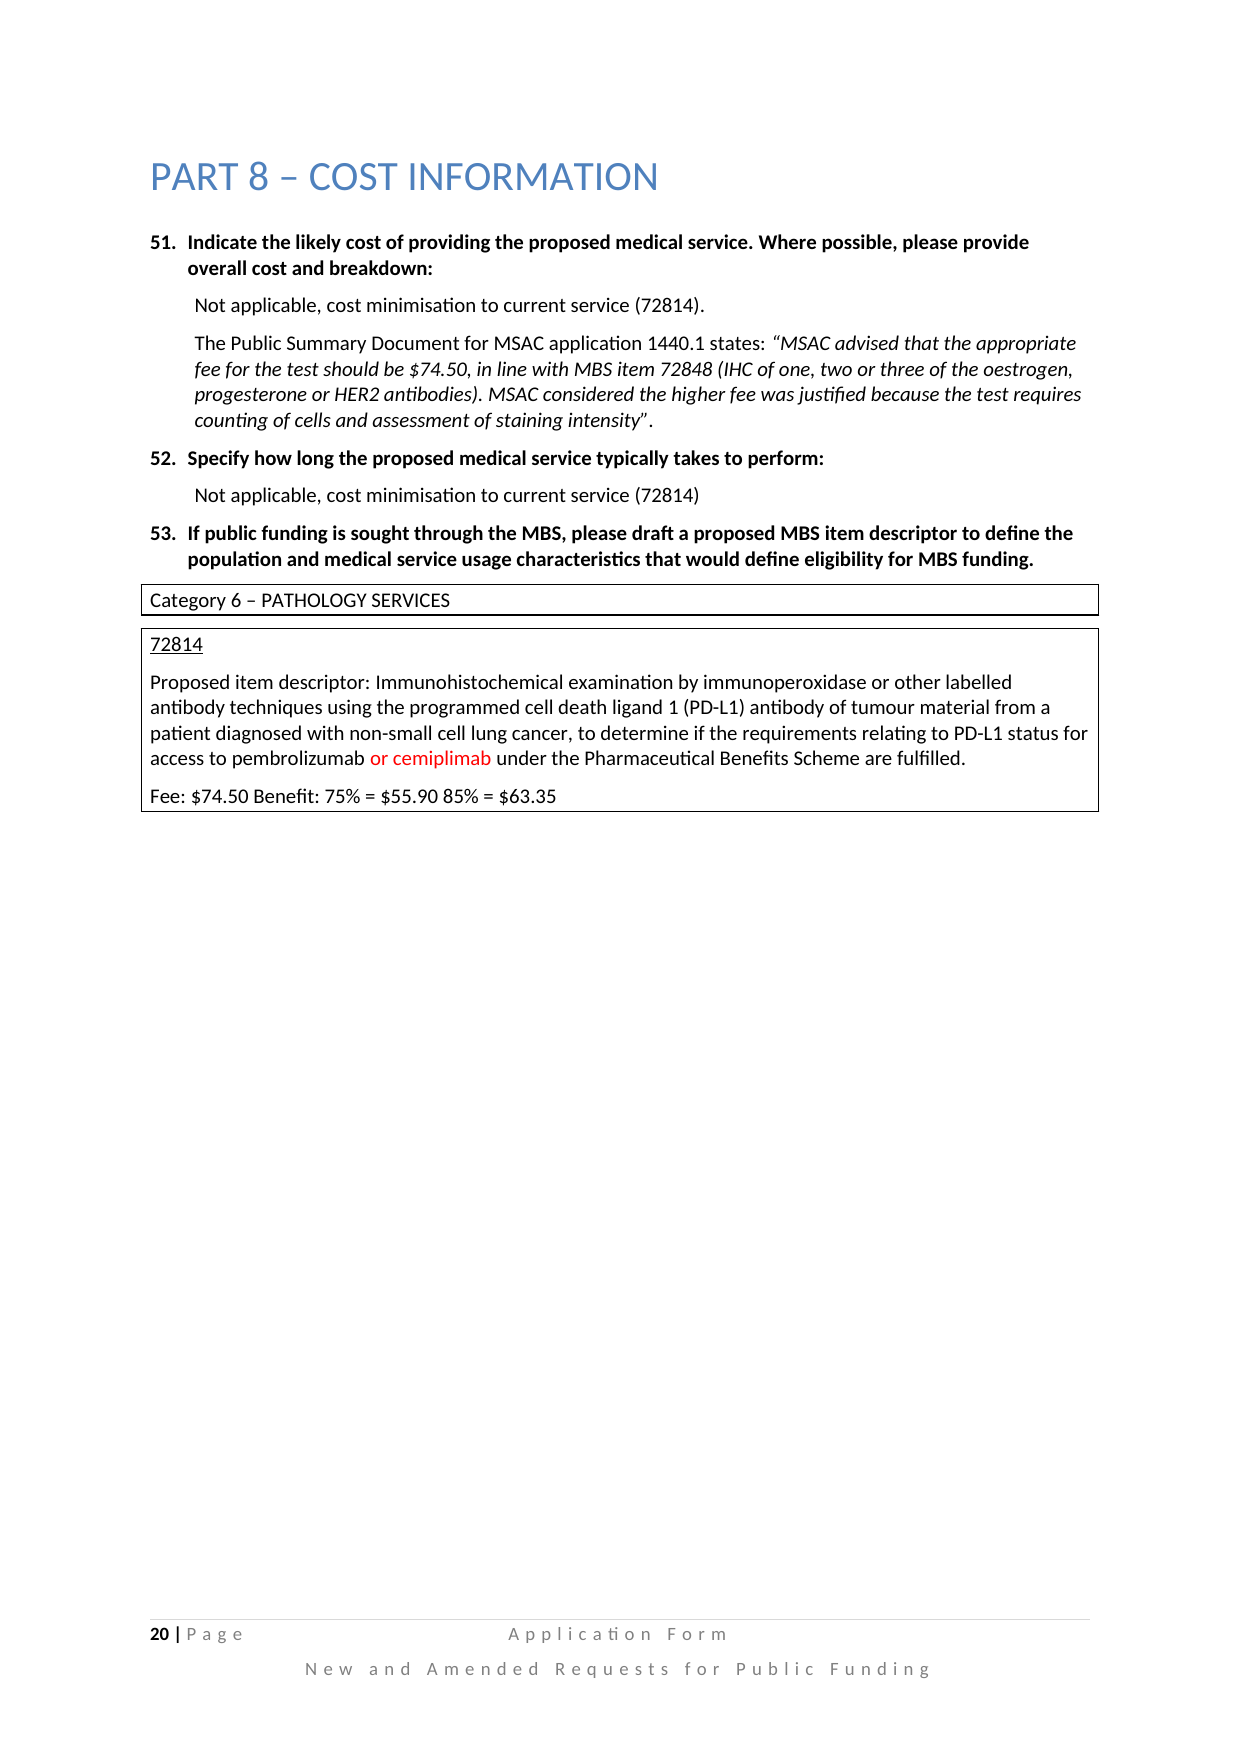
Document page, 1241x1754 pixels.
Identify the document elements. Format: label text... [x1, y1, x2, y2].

subtitle Indicate the likely cost of providing the proposed medical service. Where possible, please provide overall cost and breakdown: [150, 229, 1090, 280]
text Not applicable, cost minimisation to current service (72814). [194, 293, 1090, 318]
subtitle If public funding is sought through the MBS, please draft a proposed MBS item descriptor to define the population and medical service usage characteristics that would define eligibility for MBS funding. [150, 521, 1090, 571]
text Category 6 – PATHOLOGY SERVICES [142, 585, 1098, 614]
text Fee: $74.50 Benefit: 75% = $55.90 85% = $63.35 [142, 780, 1098, 811]
subtitle PART 8 – COST INFORMATION [150, 150, 1090, 201]
text Proposed item descriptor: Immunohistochemical examination by immunoperoxidase or other labelled antibody techniques using the programmed cell death ligand 1 (PD-L1) antibody of tumour material from a patient diagnosed with non-small cell lung cancer, to determine if the requirements relating to PD-L1 status for access to pembrolizumab or cemiplimab under the Pharmaceutical Benefits Scheme are fulfilled. [142, 666, 1098, 771]
text 72814 [142, 629, 1098, 657]
text The Public Summary Document for MSAC application 1440.1 states: “MSAC advised that the appropriate fee for the test should be $74.50, in line with MBS item 72848 (IHC of one, two or three of the oestrogen, progesterone or HER2 antibodies). MSAC considered the higher fee was justified because the test requires counting of cells and assessment of staining intensity”. [194, 331, 1090, 432]
subtitle Specify how long the proposed medical service typically takes to perform: [150, 445, 1090, 470]
text Not applicable, cost minimisation to current service (72814) [194, 483, 1090, 508]
